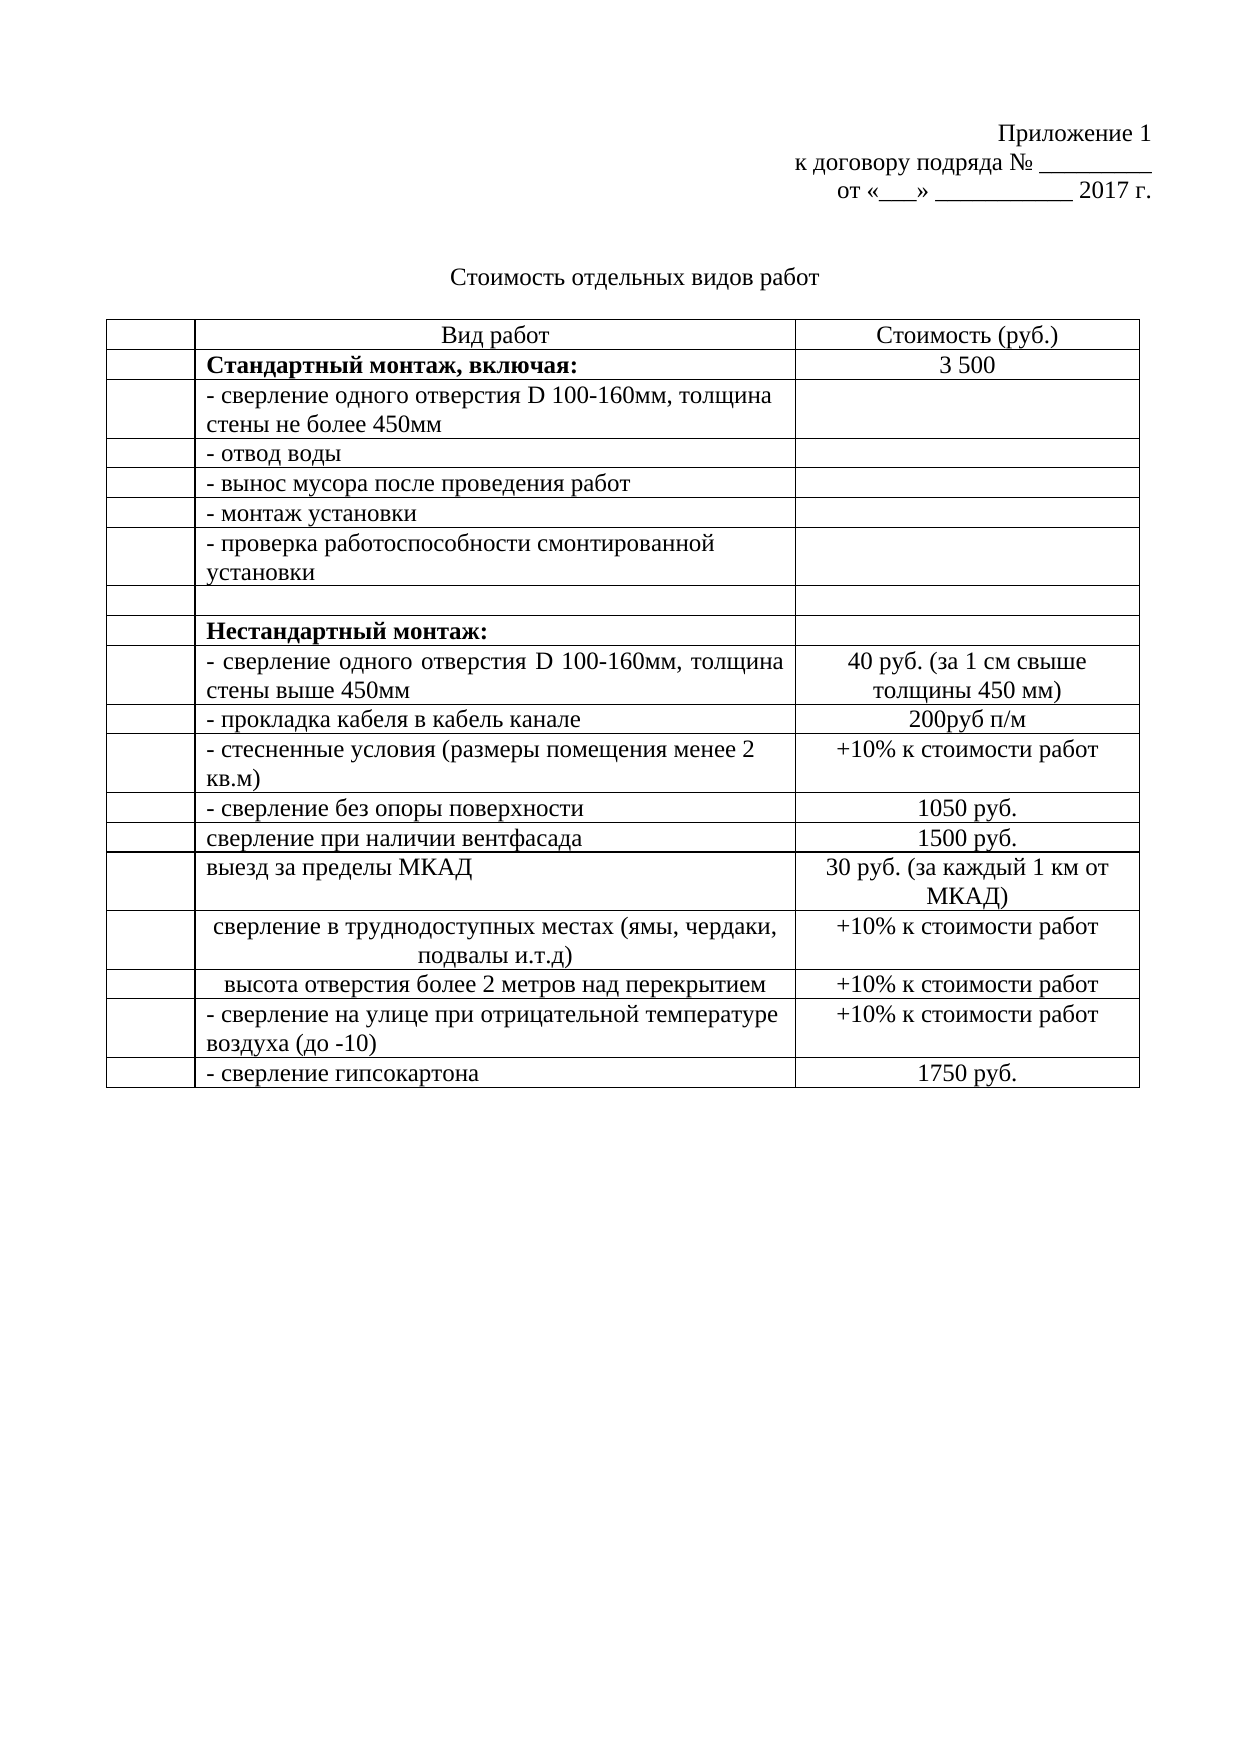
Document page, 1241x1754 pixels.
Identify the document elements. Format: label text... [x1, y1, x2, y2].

table_cell - сверление на улице при отрицательной температуре воздуха (до -10) [196, 999, 795, 1057]
table_cell сверление в труднодоступных местах (ямы, чердаки, подвалы и.т.д) [196, 911, 795, 968]
table_cell - сверление одного отверстия D 100-160мм, толщина стены выше 450мм [196, 646, 795, 703]
text к договору подряда № _________ [118, 147, 1152, 176]
table_cell [796, 468, 1139, 497]
table_cell [107, 734, 194, 792]
table_cell 3 500 [796, 350, 1139, 379]
table_cell [107, 646, 194, 703]
table_cell [107, 705, 194, 733]
table_cell - вынос мусора после проведения работ [196, 468, 795, 497]
table_cell [107, 853, 194, 910]
table_cell 200руб п/м [796, 705, 1139, 733]
table_cell [107, 439, 194, 467]
table_cell - отвод воды [196, 439, 795, 467]
table_cell [107, 586, 194, 615]
table_cell +10% к стоимости работ [796, 970, 1139, 998]
table_cell 1050 руб. [796, 793, 1139, 822]
table_cell [796, 498, 1139, 527]
table_cell 1750 руб. [796, 1058, 1139, 1087]
table_header [107, 320, 194, 349]
table_cell [107, 911, 194, 968]
table_cell 30 руб. (за каждый 1 км от МКАД) [796, 853, 1139, 910]
table_cell - сверление гипсокартона [196, 1058, 795, 1087]
table_cell [107, 1058, 194, 1087]
table_cell - сверление без опоры поверхности [196, 793, 795, 822]
table_cell [107, 468, 194, 497]
table_cell [107, 616, 194, 645]
table_cell [107, 823, 194, 851]
table_cell [796, 616, 1139, 645]
table_cell [796, 586, 1139, 615]
table_cell сверление при наличии вентфасада [196, 823, 795, 851]
table_cell [796, 439, 1139, 467]
table_cell - монтаж установки [196, 498, 795, 527]
table_cell [107, 380, 194, 437]
table_cell [107, 970, 194, 998]
table_cell - прокладка кабеля в кабель канале [196, 705, 795, 733]
table_cell [107, 528, 194, 585]
table_cell [107, 999, 194, 1057]
text Приложение 1 [118, 118, 1152, 147]
table_cell 1500 руб. [796, 823, 1139, 851]
table_cell Нестандартный монтаж: [196, 616, 795, 645]
table_cell 40 руб. (за 1 см свыше толщины 450 мм) [796, 646, 1139, 703]
table_cell - стесненные условия (размеры помещения менее 2 кв.м) [196, 734, 795, 792]
table_cell высота отверстия более 2 метров над перекрытием [196, 970, 795, 998]
table_cell [107, 793, 194, 822]
text от «___» ___________ 2017 г. [118, 176, 1152, 204]
table_header Вид работ [196, 320, 795, 349]
table_cell выезд за пределы МКАД [196, 853, 795, 910]
table_cell [196, 586, 795, 615]
table_cell Стандартный монтаж, включая: [196, 350, 795, 379]
table_cell +10% к стоимости работ [796, 734, 1139, 792]
table_cell - проверка работоспособности смонтированной установки [196, 528, 795, 585]
table_cell [796, 528, 1139, 585]
table_cell [107, 498, 194, 527]
table_cell +10% к стоимости работ [796, 999, 1139, 1057]
table_cell [107, 350, 194, 379]
table_cell [796, 380, 1139, 437]
table_header Стоимость (руб.) [796, 320, 1139, 349]
table_cell - сверление одного отверстия D 100-160мм, толщина стены не более 450мм [196, 380, 795, 437]
text Стоимость отдельных видов работ [118, 262, 1152, 291]
table_cell +10% к стоимости работ [796, 911, 1139, 968]
